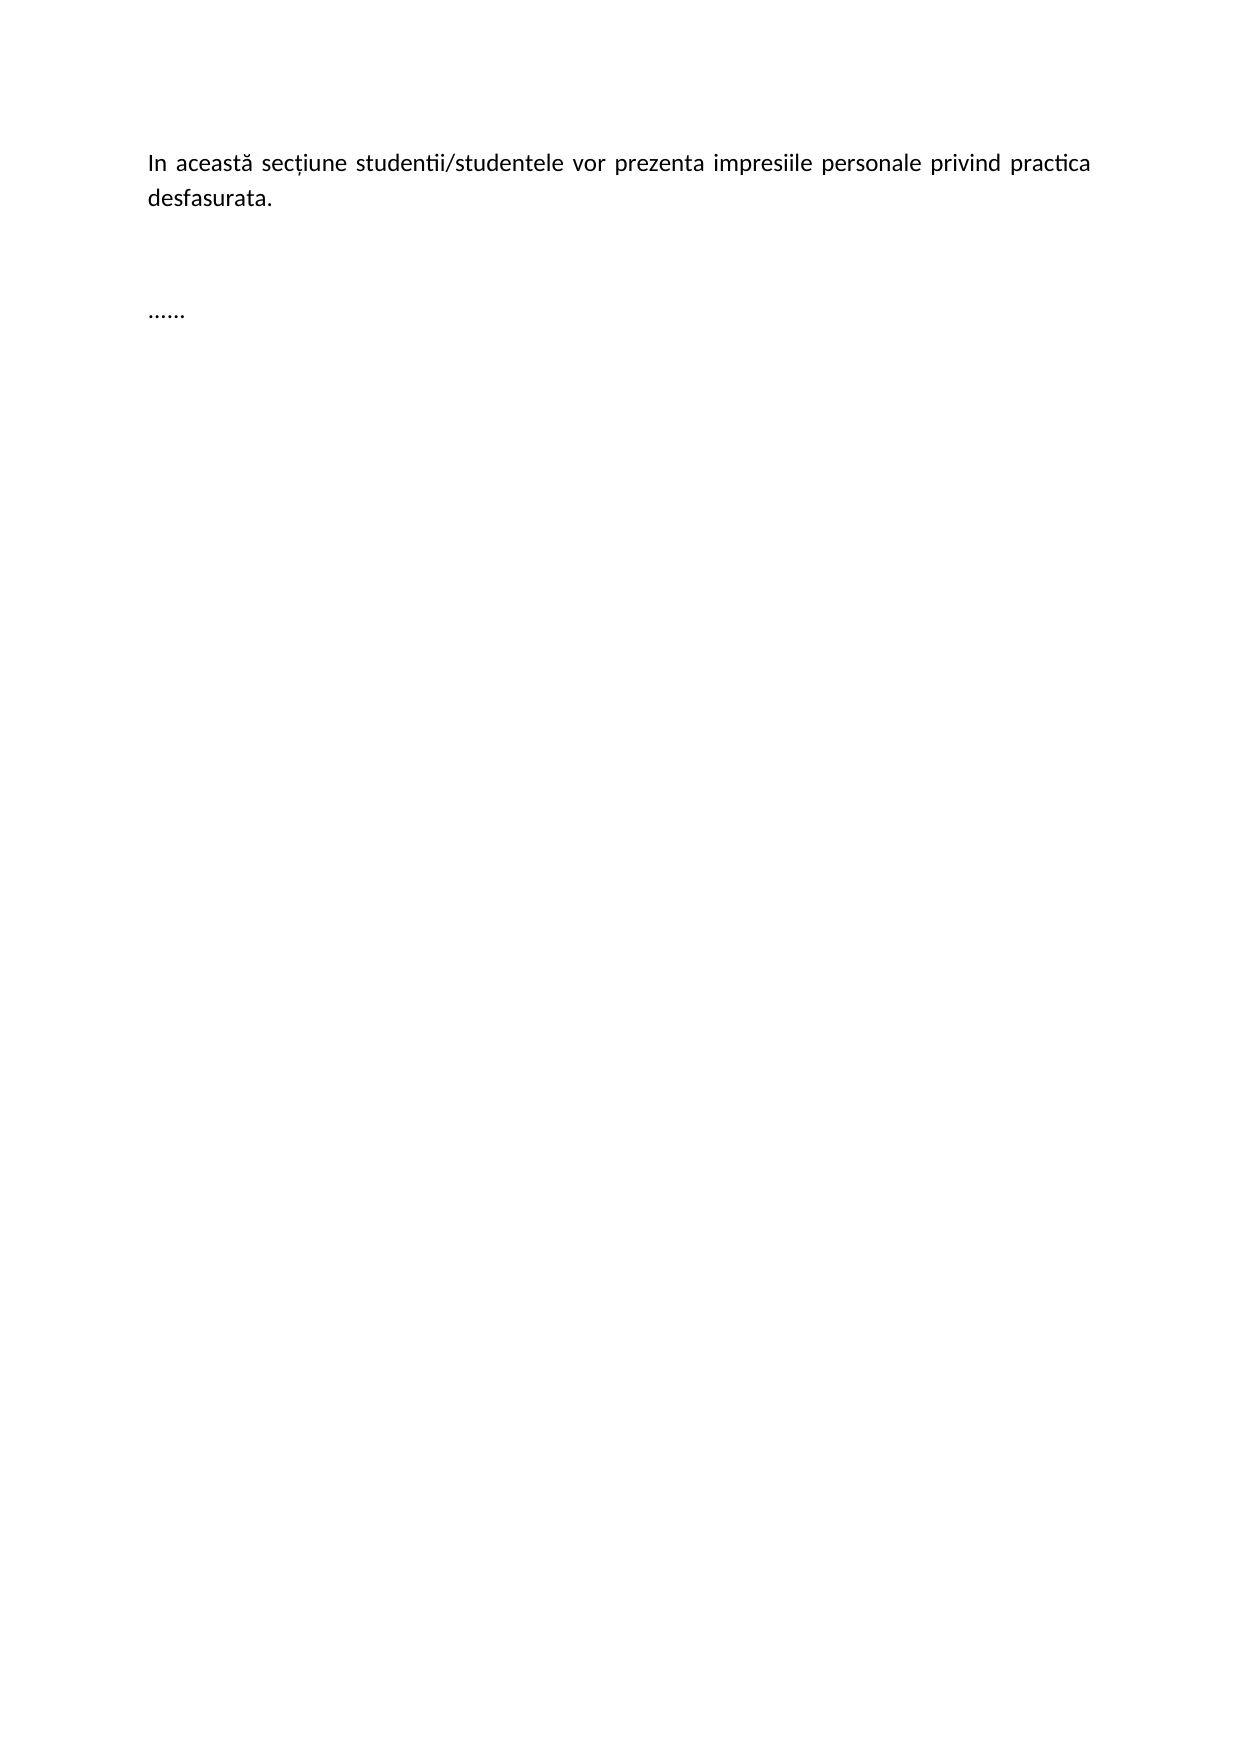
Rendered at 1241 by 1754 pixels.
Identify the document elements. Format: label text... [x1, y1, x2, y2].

text In această secțiune studentii/studentele vor prezenta impresiile personale privind practica desfasurata. [148, 148, 1093, 213]
text ...... [148, 294, 1093, 325]
